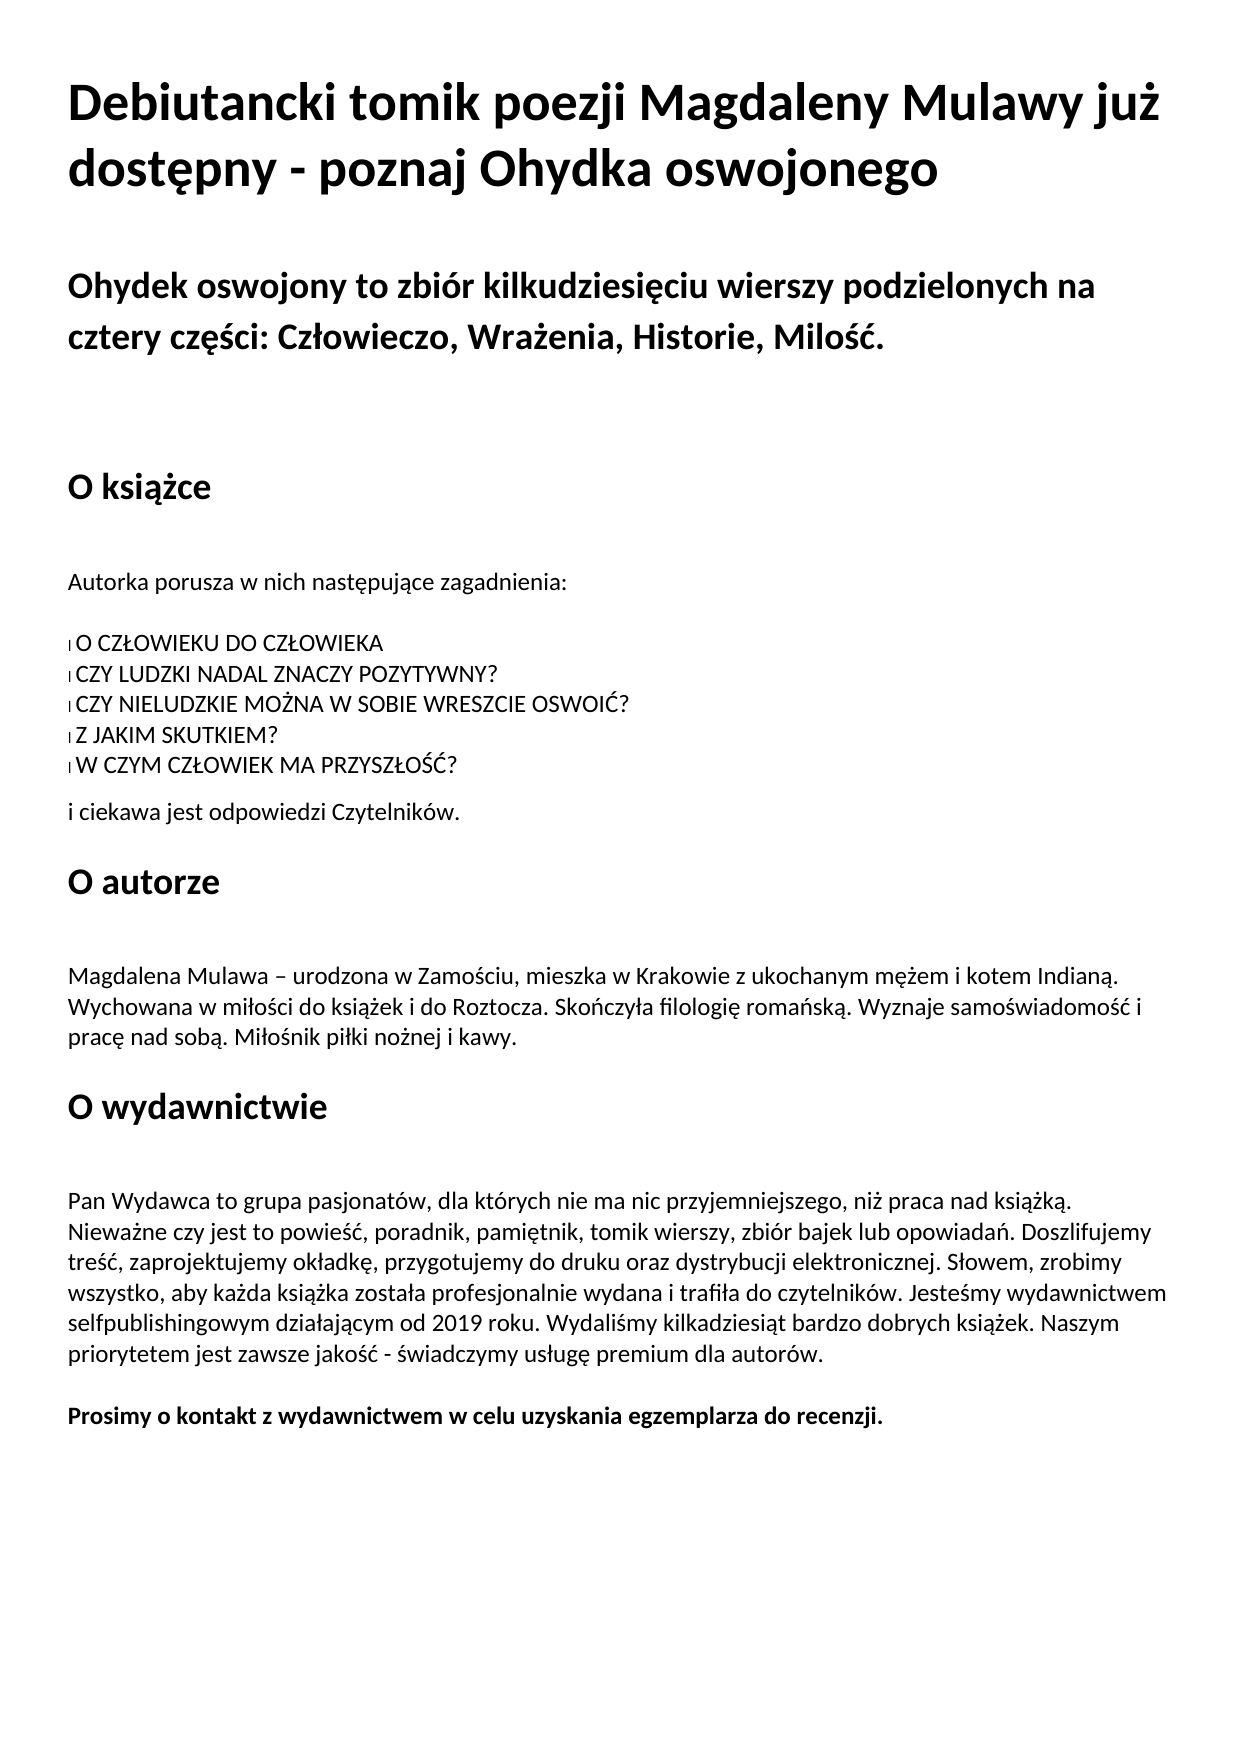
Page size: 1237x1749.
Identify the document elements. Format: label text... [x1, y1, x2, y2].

text i ciekawa jest odpowiedzi Czytelników. [68, 796, 1169, 826]
text Pan Wydawca to grupa pasjonatów, dla których nie ma nic przyjemniejszego, niż praca nad książką. Nieważne czy jest to powieść, poradnik, pamiętnik, tomik wierszy, zbiór bajek lub opowiadań. Doszlifujemy treść, zaprojektujemy okładkę, przygotujemy do druku oraz dystrybucji elektronicznej. Słowem, zrobimy wszystko, aby każda książka została profesjonalnie wydana i trafiła do czytelników. Jesteśmy wydawnictwem selfpublishingowym działającym od 2019 roku. Wydaliśmy kilkadziesiąt bardzo dobrych książek. Naszym priorytetem jest zawsze jakość - świadczymy usługę premium dla autorów. [68, 1185, 1169, 1368]
text l CZY NIELUDZKIE MOŻNA W SOBIE WRESZCIE OSWOIĆ? [68, 689, 1169, 719]
text Autorka porusza w nich następujące zagadnienia: [68, 566, 1169, 596]
text O książce [68, 463, 1169, 509]
text Debiutancki tomik poezji Magdaleny Mulawy już dostępny - poznaj Ohydka oswojonego [68, 68, 1169, 200]
text l Z JAKIM SKUTKIEM? [68, 719, 1169, 750]
text l W CZYM CZŁOWIEK MA PRZYSZŁOŚĆ? [68, 750, 1169, 780]
text O autorze [68, 858, 1169, 903]
text l O CZŁOWIEKU DO CZŁOWIEKA [68, 628, 1169, 658]
text Magdalena Mulawa – urodzona w Zamościu, mieszka w Krakowie z ukochanym mężem i kotem Indianą. Wychowana w miłości do książek i do Roztocza. Skończyła filologię romańską. Wyznaje samoświadomość i pracę nad sobą. Miłośnik piłki nożnej i kawy. [68, 960, 1169, 1052]
text O wydawnictwie [68, 1083, 1169, 1129]
text Prosimy o kontakt z wydawnictwem w celu uzyskania egzemplarza do recenzji. [68, 1400, 1169, 1430]
text l CZY LUDZKI NADAL ZNACZY POZYTYWNY? [68, 658, 1169, 689]
text Ohydek oswojony to zbiór kilkudziesięciu wierszy podzielonych na cztery części: Człowieczo, Wrażenia, Historie, Milość. [68, 262, 1169, 359]
